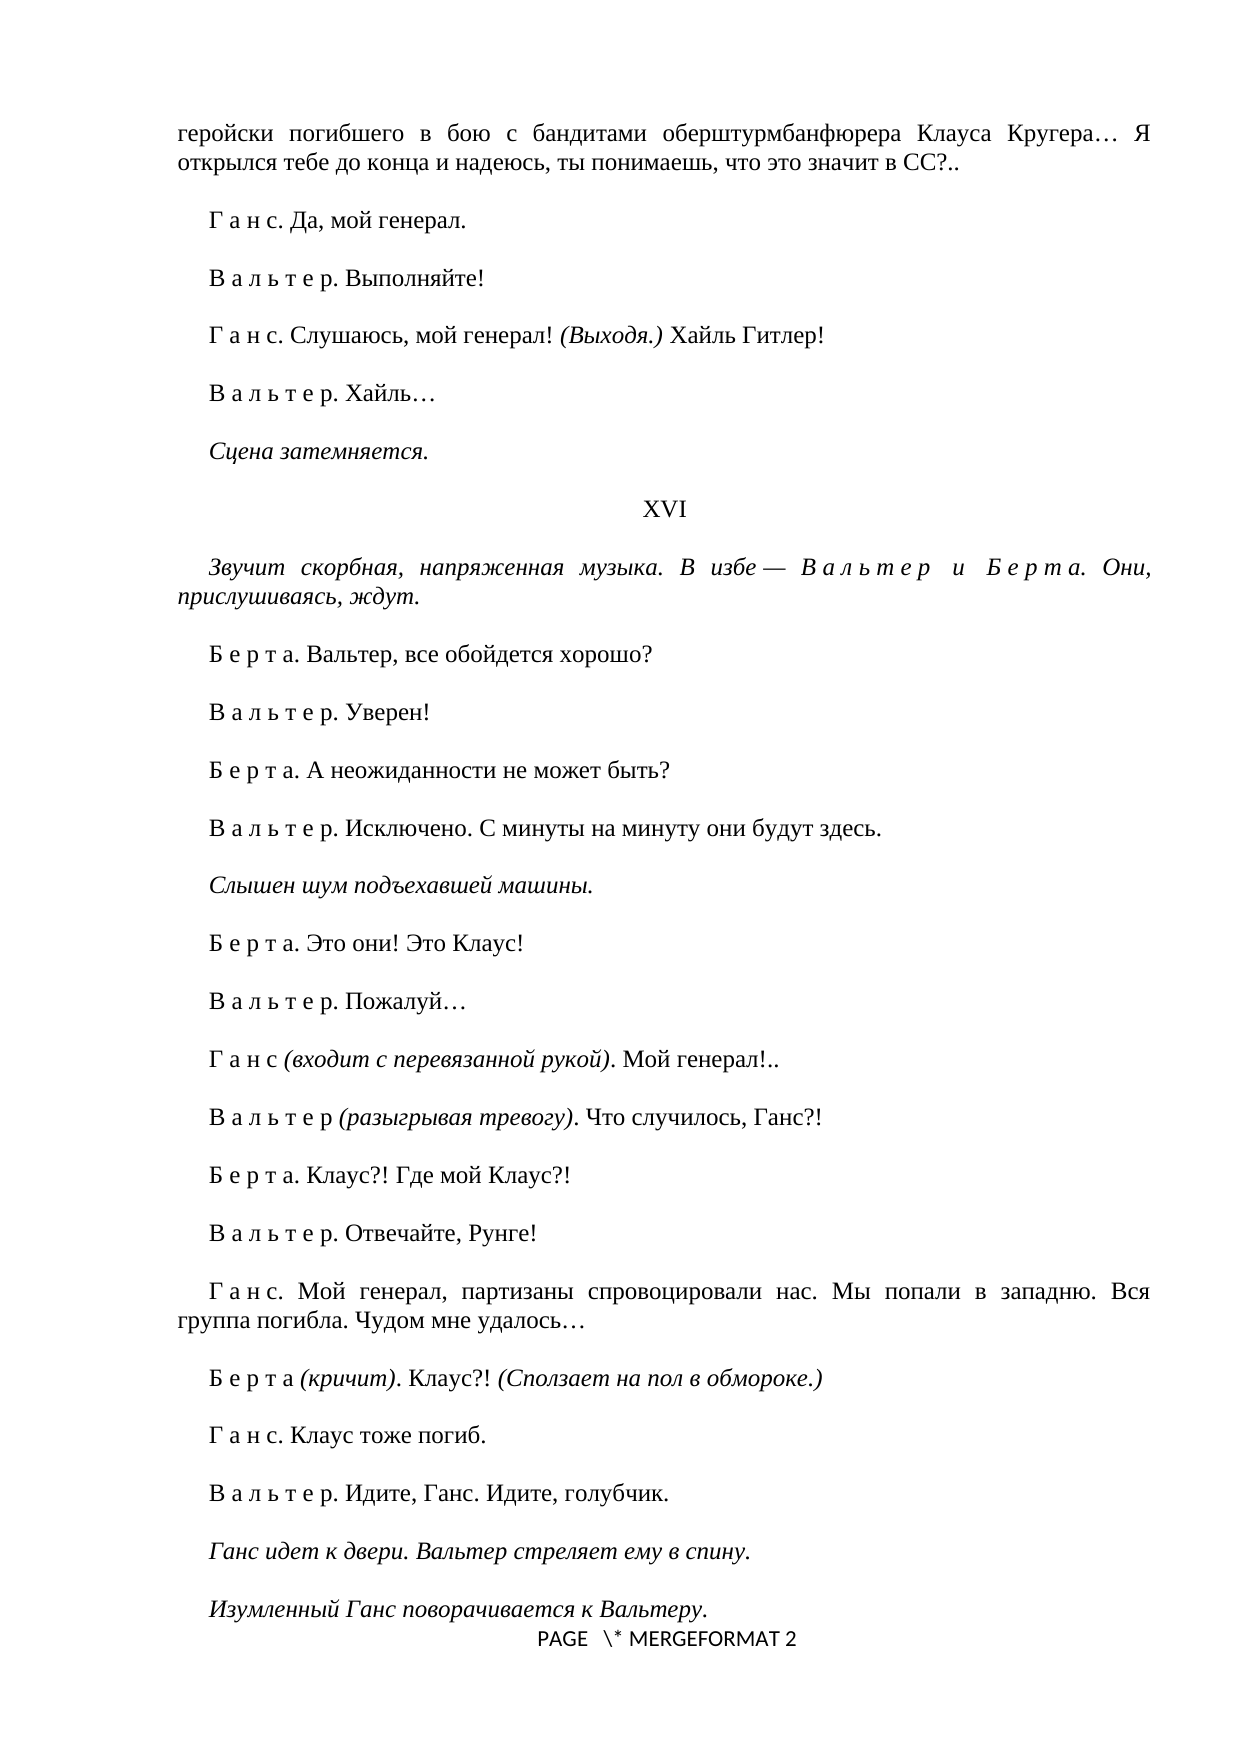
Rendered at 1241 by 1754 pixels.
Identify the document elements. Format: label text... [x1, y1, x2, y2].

text Изумленный Ганс поворачивается к Вальтеру. [177, 1594, 1152, 1623]
text В а л ь т е р. Пожалуй… [177, 986, 1152, 1015]
text Б е р т а (кричит). Клаус?! (Сползает на пол в обмороке.) [177, 1363, 1152, 1391]
text В а л ь т е р. Идите, Ганс. Идите, голубчик. [177, 1478, 1152, 1507]
text Сцена затемняется. [177, 436, 1152, 465]
text В а л ь т е р. Уверен! [177, 697, 1152, 726]
text В а л ь т е р (разыгрывая тревогу). Что случилось, Ганс?! [177, 1102, 1152, 1131]
text Б е р т а. Это они! Это Клаус! [177, 928, 1152, 957]
text Г а н с. Мой генерал, партизаны спровоцировали нас. Мы попали в западню. Вся группа погибла. Чудом мне удалось… [177, 1276, 1152, 1333]
text В а л ь т е р. Выполняйте! [177, 263, 1152, 291]
text Б е р т а. Клаус?! Где мой Клаус?! [177, 1160, 1152, 1189]
text Г а н с. Да, мой генерал. [177, 205, 1152, 233]
text Звучит скорбная, напряженная музыка. В избе — В а л ь т е р и Б е р т а. Они, прислушиваясь, ждут. [177, 552, 1152, 610]
text Слышен шум подъехавшей машины. [177, 871, 1152, 899]
text В а л ь т е р. Отвечайте, Рунге! [177, 1218, 1152, 1247]
text XVI [177, 494, 1152, 523]
text Г а н с. Слушаюсь, мой генерал! (Выходя.) Хайль Гитлер! [177, 321, 1152, 349]
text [177, 118, 1152, 176]
text Г а н с. Клаус тоже погиб. [177, 1421, 1152, 1449]
text В а л ь т е р. Исключено. С минуты на минуту они будут здесь. [177, 813, 1152, 841]
text В а л ь т е р. Хайль… [177, 378, 1152, 407]
text Ганс идет к двери. Вальтер стреляет ему в спину. [177, 1536, 1152, 1565]
text Г а н с (входит с перевязанной рукой). Мой генерал!.. [177, 1044, 1152, 1073]
text Б е р т а. А неожиданности не может быть? [177, 755, 1152, 783]
text Б е р т а. Вальтер, все обойдется хорошо? [177, 639, 1152, 668]
